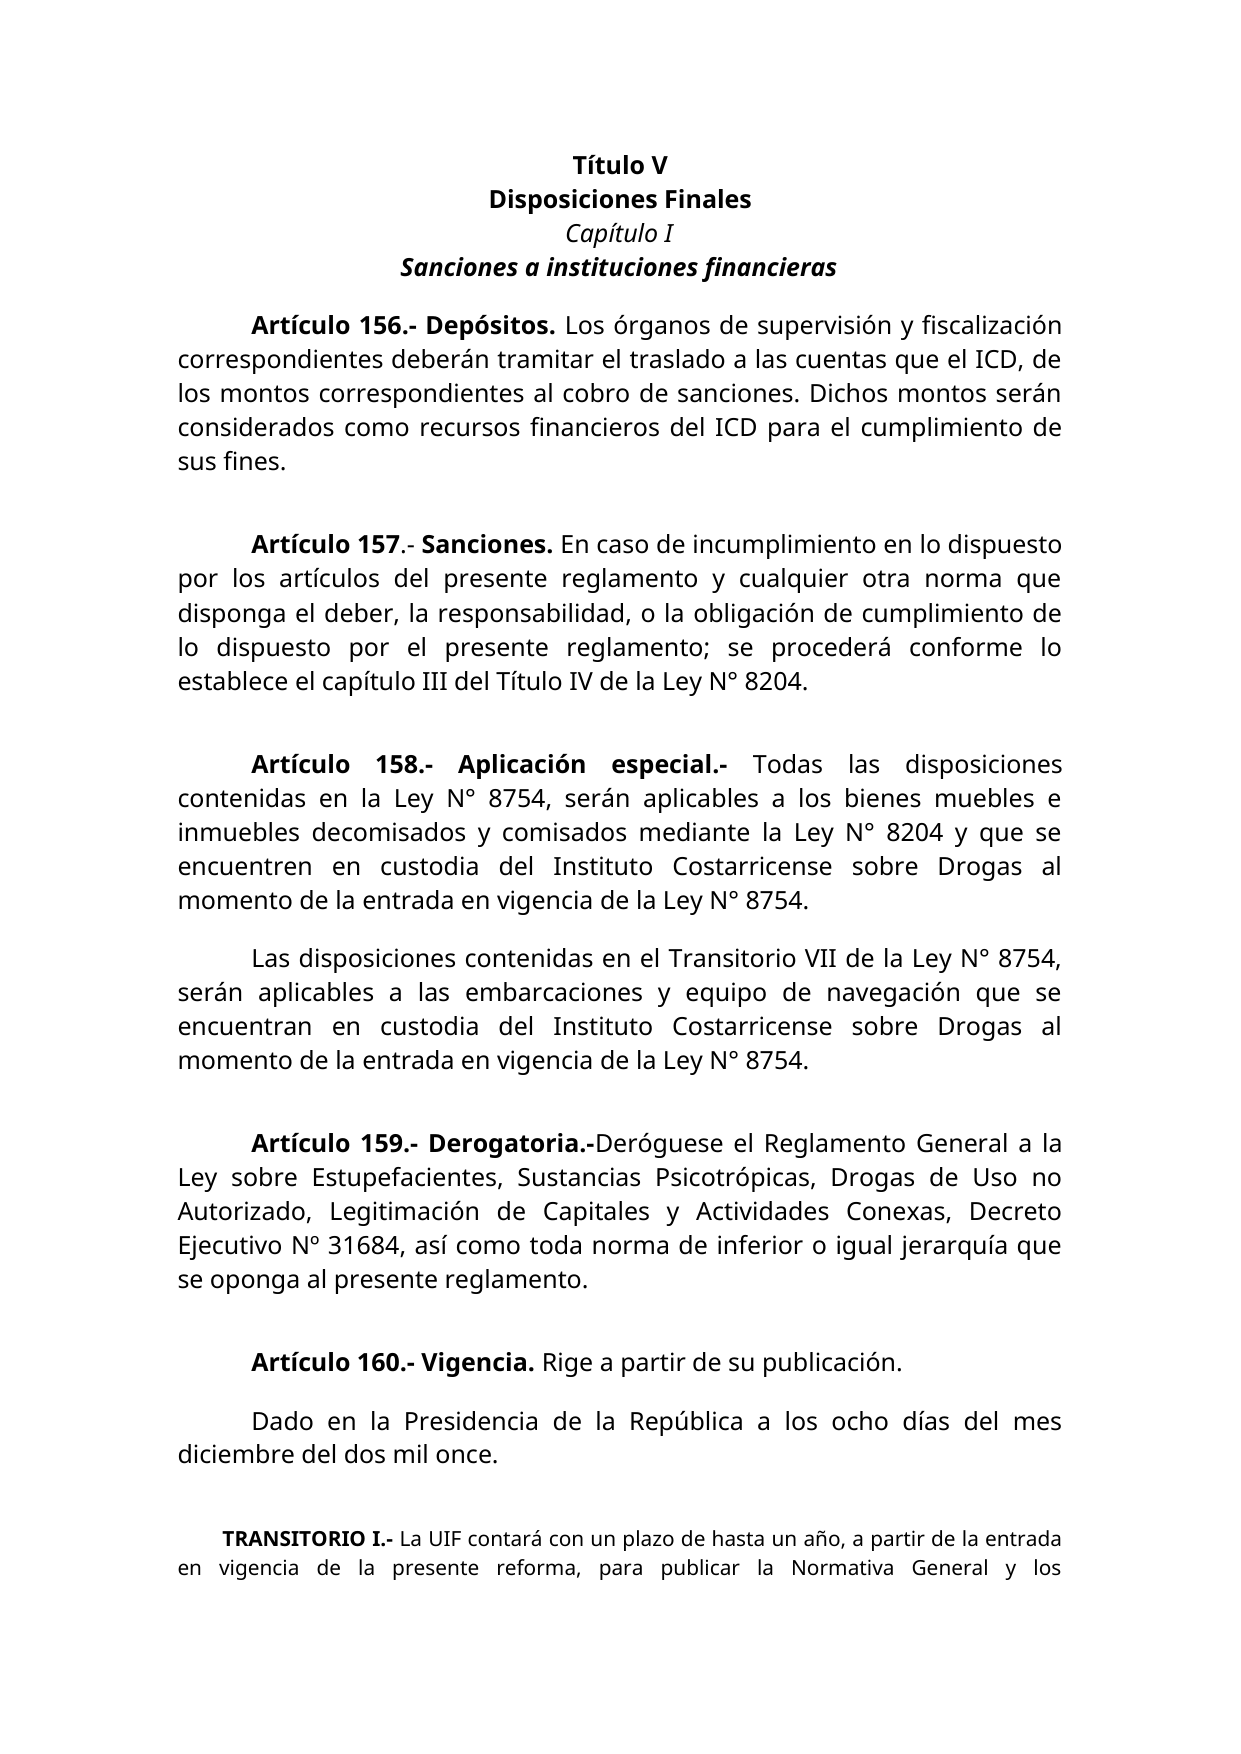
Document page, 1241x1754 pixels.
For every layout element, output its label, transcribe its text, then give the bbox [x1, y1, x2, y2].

text Las disposiciones contenidas en el Transitorio VII de la Ley N° 8754, serán aplicables a las embarcaciones y equipo de navegación que se encuentran en custodia del Instituto Costarricense sobre Drogas al momento de la entrada en vigencia de la Ley N° 8754. [177, 941, 1063, 1077]
text Dado en la Presidencia de la República a los ocho días del mes diciembre del dos mil once. [177, 1403, 1063, 1471]
text Artículo 156.- Depósitos. Los órganos de supervisión y fiscalización correspondientes deberán tramitar el traslado a las cuentas que el ICD, de los montos correspondientes al cobro de sanciones. Dichos montos serán considerados como recursos financieros del ICD para el cumplimiento de sus fines. [177, 308, 1063, 478]
text Artículo 160.- Vigencia. Rige a partir de su publicación. [177, 1345, 1063, 1379]
text Disposiciones Finales [177, 182, 1063, 216]
text Capítulo I [177, 216, 1063, 250]
text Artículo 159.- Derogatoria.-Deróguese el Reglamento General a la Ley sobre Estupefacientes, Sustancias Psicotrópicas, Drogas de Uso no Autorizado, Legitimación de Capitales y Actividades Conexas, Decreto Ejecutivo Nº 31684, así como toda norma de inferior o igual jerarquía que se oponga al presente reglamento. [177, 1126, 1063, 1296]
text Sanciones a instituciones financieras [177, 250, 1063, 284]
text Artículo 158.- Aplicación especial.- Todas las disposiciones contenidas en la Ley N° 8754, serán aplicables a los bienes muebles e inmuebles decomisados y comisados mediante la Ley N° 8204 y que se encuentren en custodia del Instituto Costarricense sobre Drogas al momento de la entrada en vigencia de la Ley N° 8754. [177, 746, 1063, 917]
text Título V [177, 148, 1063, 182]
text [177, 1524, 1063, 1581]
text Artículo 157.- Sanciones. En caso de incumplimiento en lo dispuesto por los artículos del presente reglamento y cualquier otra norma que disponga el deber, la responsabilidad, o la obligación de cumplimiento de lo dispuesto por el presente reglamento; se procederá conforme lo establece el capítulo III del Título IV de la Ley N° 8204. [177, 527, 1063, 697]
